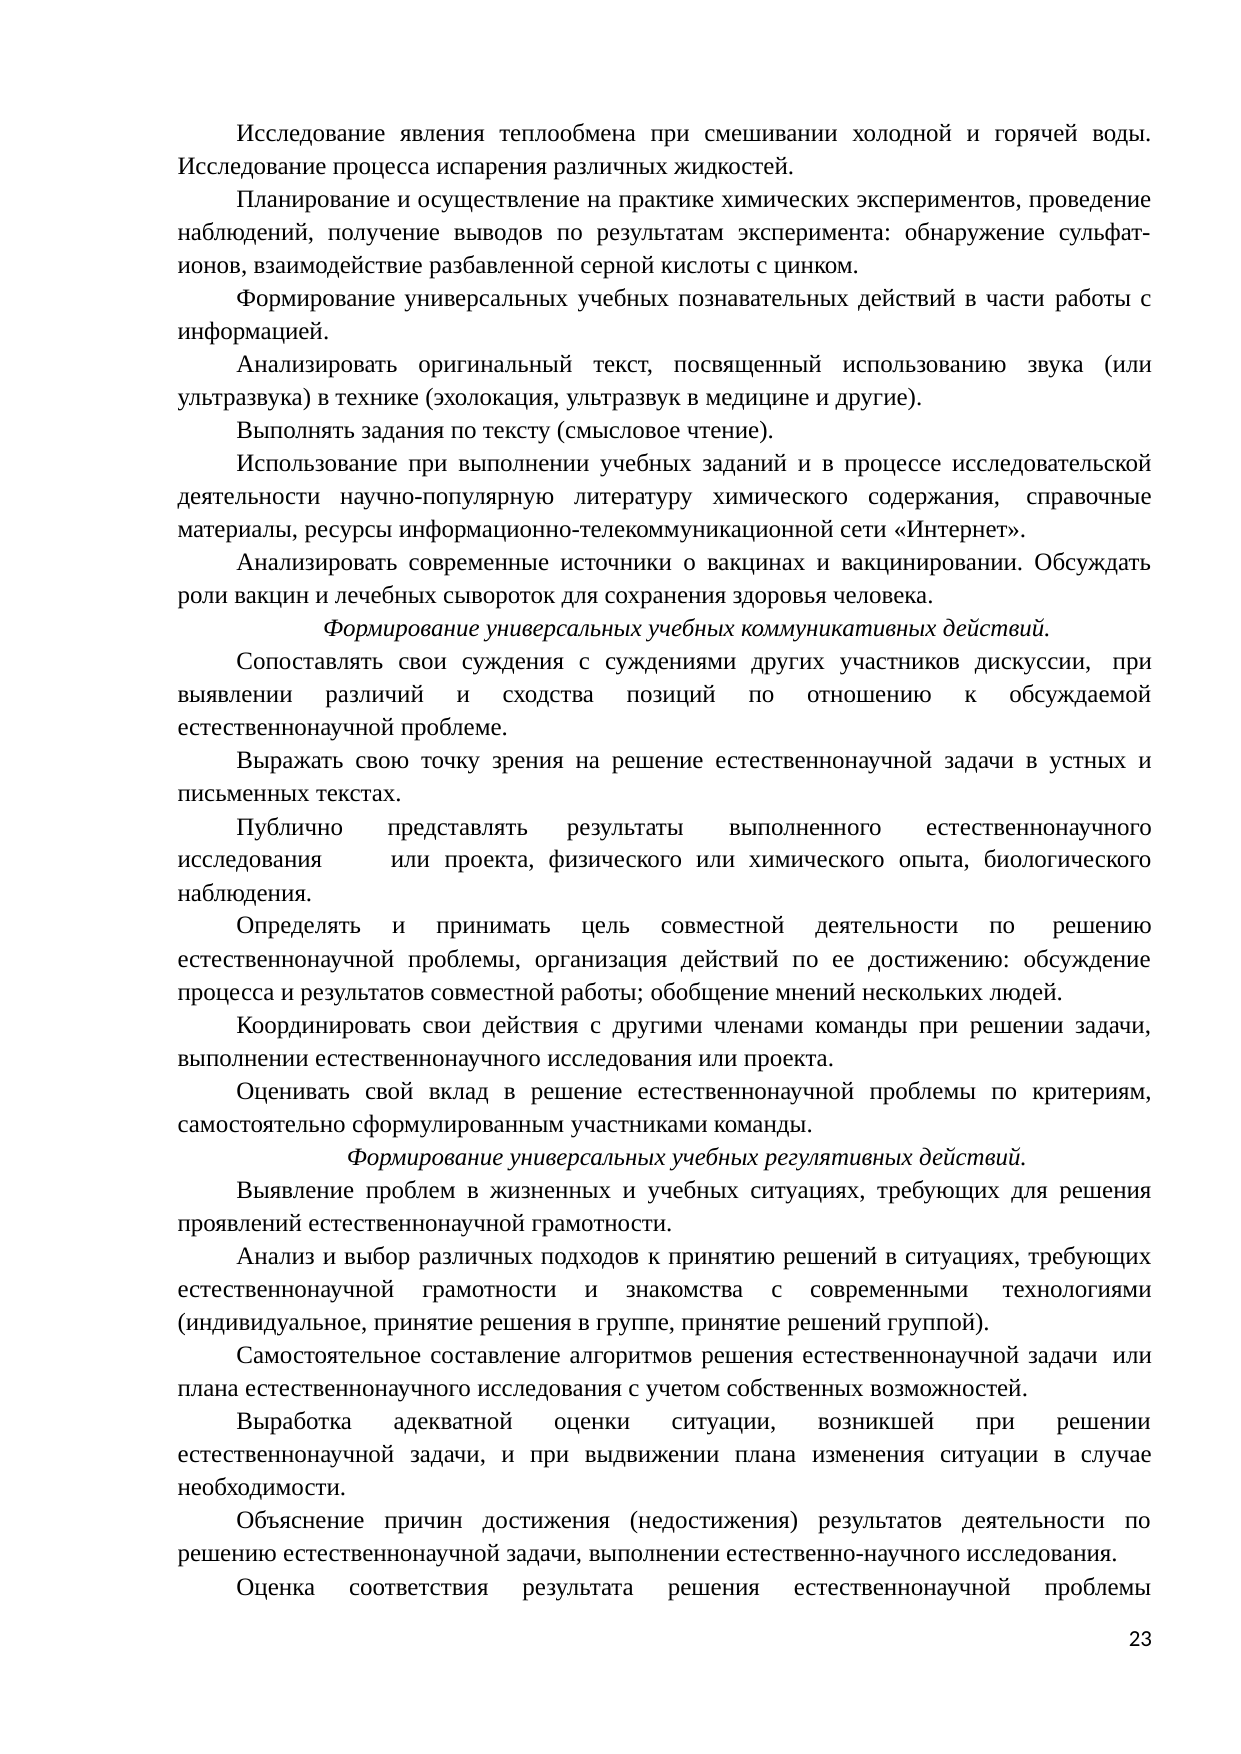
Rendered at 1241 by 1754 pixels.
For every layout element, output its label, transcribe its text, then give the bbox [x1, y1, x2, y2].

text Оценивать свой вклад в решение естественнонаучной проблемы по критериям, самостоятельно сформулированным участниками команды. [177, 1076, 1152, 1138]
list Формирование универсальных учебных коммуникативных действий. [222, 613, 1152, 642]
text Сопоставлять свои суждения с суждениями других участников дискуссии, при выявлении различий и сходства позиций по отношению к обсуждаемой естественнонаучной проблеме. [177, 646, 1152, 741]
text Анализировать оригинальный текст, посвященный использованию звука (или ультразвука) в технике (эхолокация, ультразвук в медицине и другие). [177, 349, 1152, 411]
text Выражать свою точку зрения на решение естественнонаучной задачи в устных и письменных текстах. [177, 746, 1152, 807]
text Определять и принимать цель совместной деятельности по решению естественнонаучной проблемы, организация действий по ее достижению: обсуждение процесса и результатов совместной работы; обобщение мнений нескольких людей. [177, 911, 1152, 1005]
text Выполнять задания по тексту (смысловое чтение). [177, 415, 1152, 444]
text Анализировать современные источники о вакцинах и вакцинировании. Обсуждать роли вакцин и лечебных сывороток для сохранения здоровья человека. [177, 547, 1152, 609]
text Координировать свои действия с другими членами команды при решении задачи, выполнении естественнонаучного исследования или проекта. [177, 1010, 1152, 1072]
text Планирование и осуществление на практике химических экспериментов, проведение наблюдений, получение выводов по результатам эксперимента: обнаружение сульфат-ионов, взаимодействие разбавленной серной кислоты с цинком. [177, 184, 1152, 279]
text Объяснение причин достижения (недостижения) результатов деятельности по решению естественнонаучной задачи, выполнении естественно-научного исследования. [177, 1506, 1152, 1567]
text Исследование явления теплообмена при смешивании холодной и горячей воды. Исследование процесса испарения различных жидкостей. [177, 118, 1152, 180]
text Самостоятельное составление алгоритмов решения естественнонаучной задачи или плана естественнонаучного исследования с учетом собственных возможностей. [177, 1340, 1152, 1402]
text Выработка адекватной оценки ситуации, возникшей при решении естественнонаучной задачи, и при выдвижении плана изменения ситуации в случае необходимости. [177, 1406, 1152, 1501]
list Формирование универсальных учебных познавательных действий в части работы с информацией. [177, 283, 1152, 345]
text Анализ и выбор различных подходов к принятию решений в ситуациях, требующих естественнонаучной грамотности и знакомства с современными технологиями (индивидуальное, принятие решения в группе, принятие решений группой). [177, 1241, 1152, 1336]
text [177, 1572, 1152, 1600]
list Формирование универсальных учебных регулятивных действий. [222, 1142, 1152, 1171]
text Использование при выполнении учебных заданий и в процессе исследовательской деятельности научно-популярную литературу химического содержания, справочные материалы, ресурсы информационно-телекоммуникационной сети «Интернет». [177, 448, 1152, 543]
text Выявление проблем в жизненных и учебных ситуациях, требующих для решения проявлений естественнонаучной грамотности. [177, 1175, 1152, 1237]
text Публично представлять результаты выполненного естественнонаучного исследования или проекта, физического или химического опыта, биологического наблюдения. [177, 812, 1152, 906]
